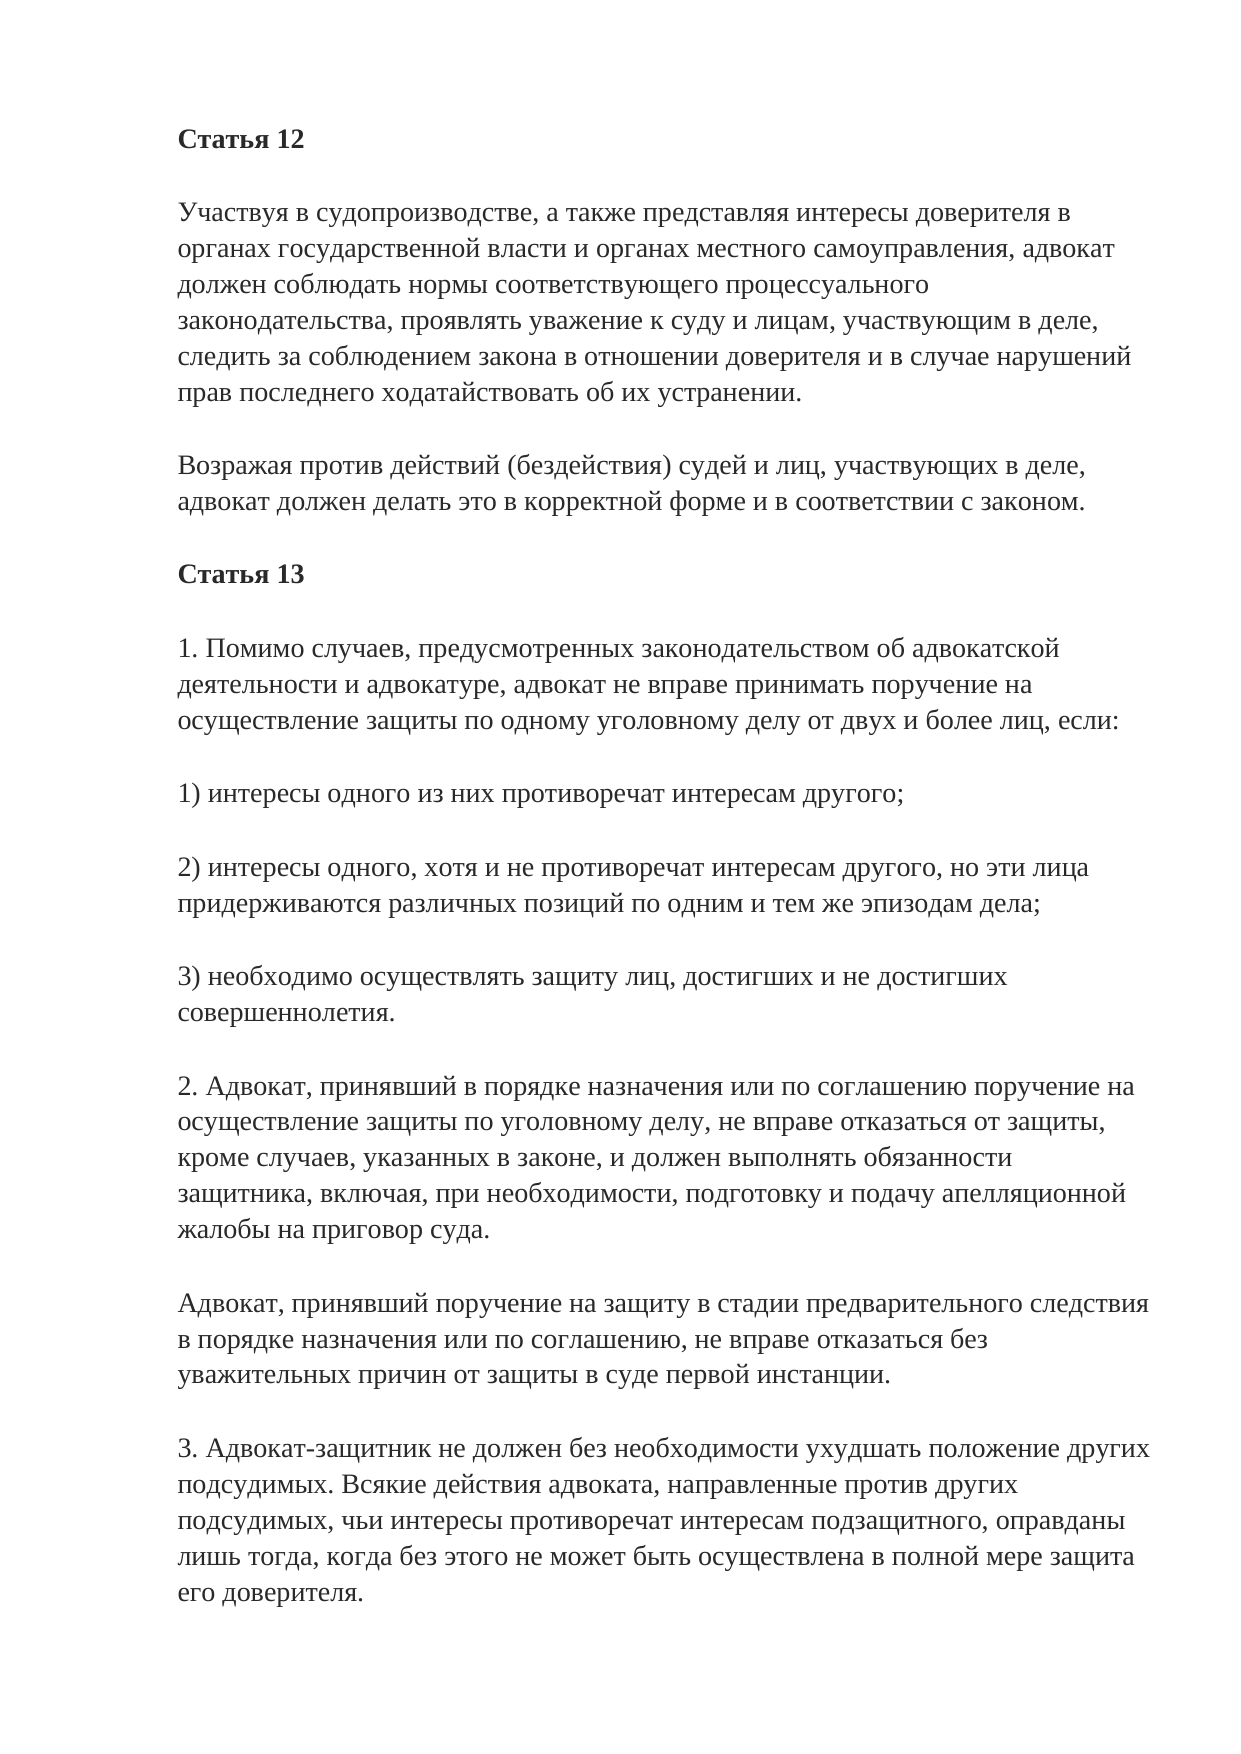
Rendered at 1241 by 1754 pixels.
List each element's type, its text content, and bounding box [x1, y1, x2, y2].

text Возражая против действий (бездействия) судей и лиц, участвующих в деле, адвокат должен делать это в корректной форме и в соответствии с законом. [177, 445, 1152, 517]
text 1. Помимо случаев, предусмотренных законодательством об адвокатской деятельности и адвокатуре, адвокат не вправе принимать поручение на осуществление защиты по одному уголовному делу от двух и более лиц, если: [177, 627, 1152, 735]
text 2) интересы одного, хотя и не противоречат интересам другого, но эти лица придерживаются различных позиций по одним и тем же эпизодам дела; [177, 846, 1152, 918]
text 3. Адвокат-защитник не должен без необходимости ухудшать положение других подсудимых. Всякие действия адвоката, направленные против других подсудимых, чьи интересы противоречат интересам подзащитного, оправданы лишь тогда, когда без этого не может быть осуществлена в полной мере защита его доверителя. [177, 1427, 1152, 1607]
text Статья 13 [177, 554, 1152, 590]
text Статья 12 [177, 118, 1152, 154]
text 1) интересы одного из них противоречат интересам другого; [177, 773, 1152, 809]
text Адвокат, принявший поручение на защиту в стадии предварительного следствия в порядке назначения или по соглашению, не вправе отказаться без уважительных причин от защиты в суде первой инстанции. [177, 1282, 1152, 1390]
text 2. Адвокат, принявший в порядке назначения или по соглашению поручение на осуществление защиты по уголовному делу, не вправе отказаться от защиты, кроме случаев, указанных в законе, и должен выполнять обязанности защитника, включая, при необходимости, подготовку и подачу апелляционной жалобы на приговор суда. [177, 1065, 1152, 1245]
text 3) необходимо осуществлять защиту лиц, достигших и не достигших совершеннолетия. [177, 956, 1152, 1027]
text Участвуя в судопроизводстве, а также представляя интересы доверителя в органах государственной власти и органах местного самоуправления, адвокат должен соблюдать нормы соответствующего процессуального законодательства, проявлять уважение к суду и лицам, участвующим в деле, следить за соблюдением закона в отношении доверителя и в случае нарушений прав последнего ходатайствовать об их устранении. [177, 192, 1152, 407]
